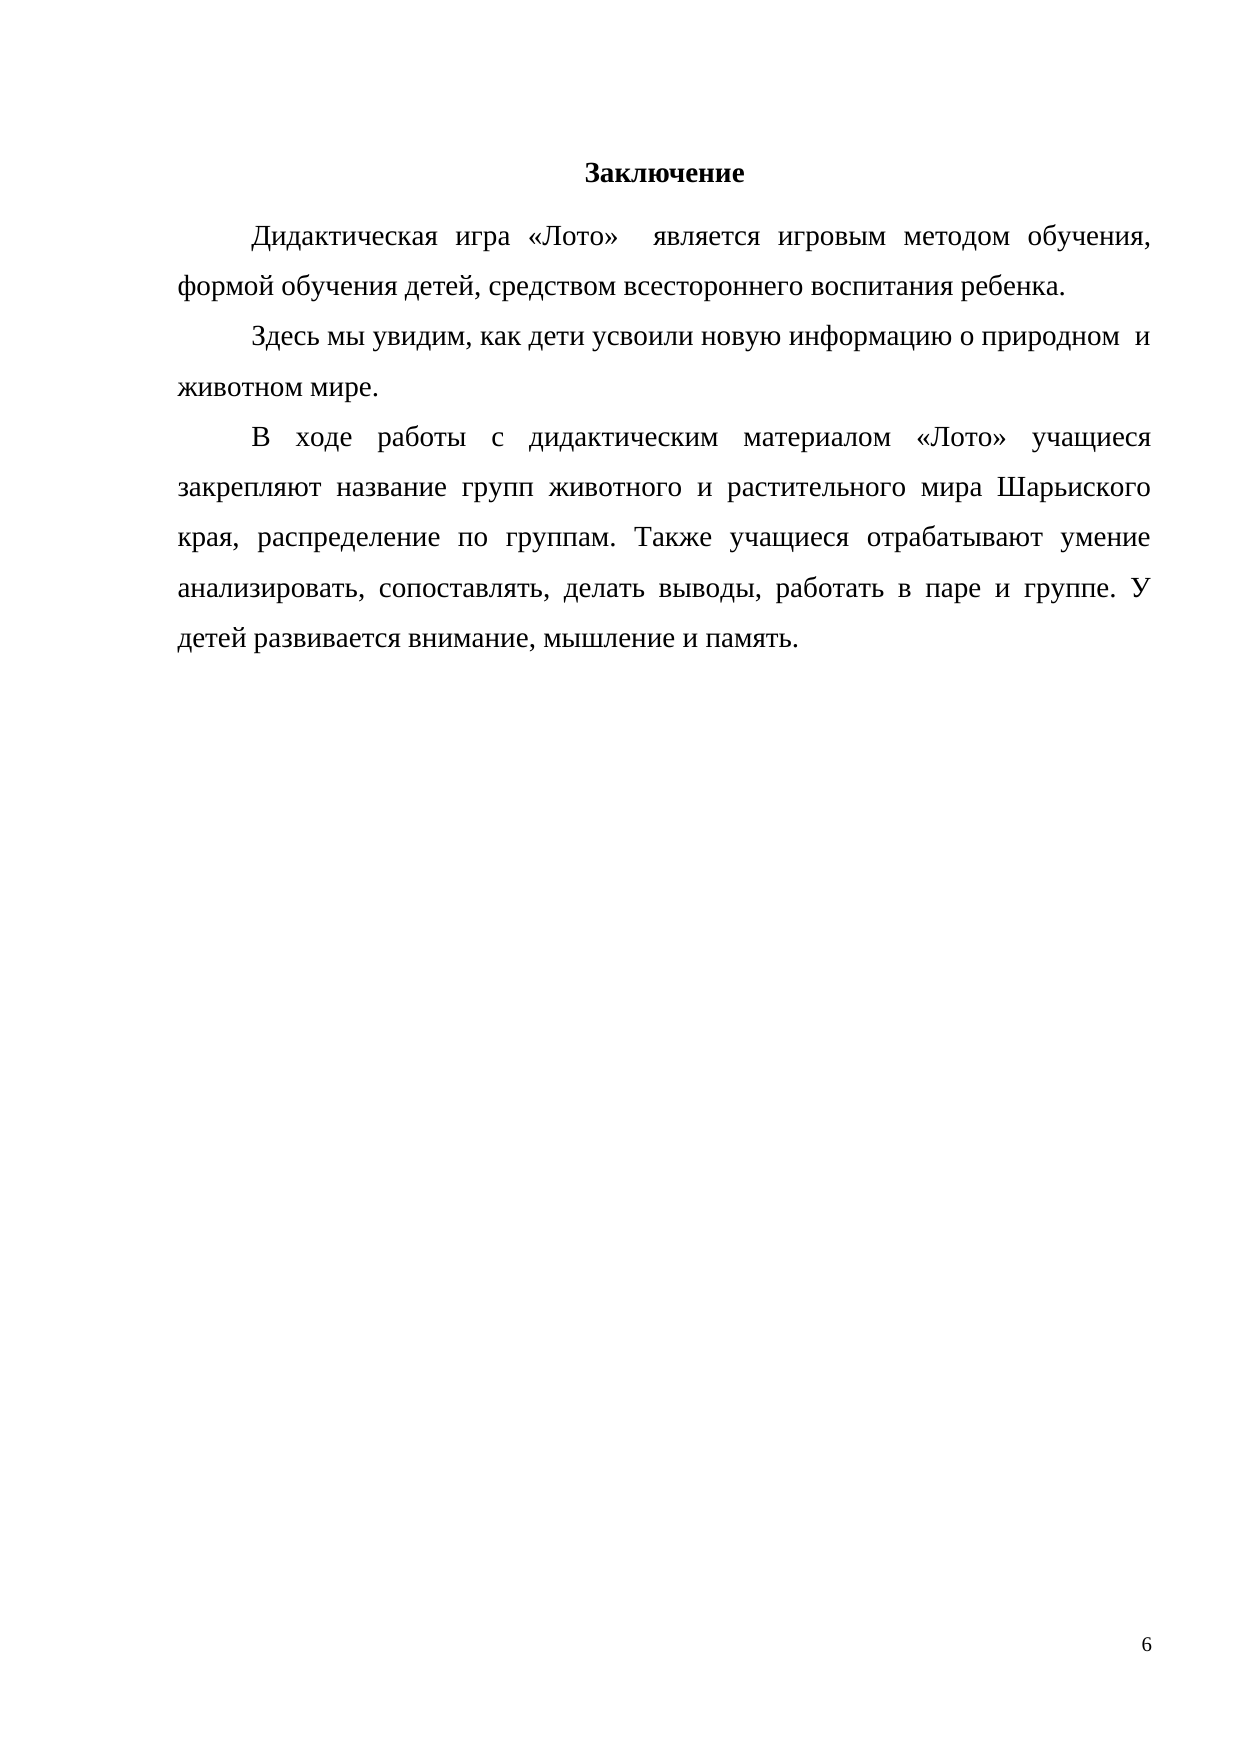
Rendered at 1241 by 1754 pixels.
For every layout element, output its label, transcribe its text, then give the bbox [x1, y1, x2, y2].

text Дидактическая игра «Лото» является игровым методом обучения, формой обучения детей, средством всестороннего воспитания ребенка. [177, 218, 1152, 302]
text Здесь мы увидим, как дети усвоили новую информацию о природном и животном мире. [177, 318, 1152, 402]
text В ходе работы с дидактическим материалом «Лото» учащиеся закрепляют название групп животного и растительного мира Шарьиского края, распределение по группам. Также учащиеся отрабатывают умение анализировать, сопоставлять, делать выводы, работать в паре и группе. У детей развивается внимание, мышление и память. [177, 419, 1152, 654]
subtitle Заключение [177, 155, 1152, 188]
